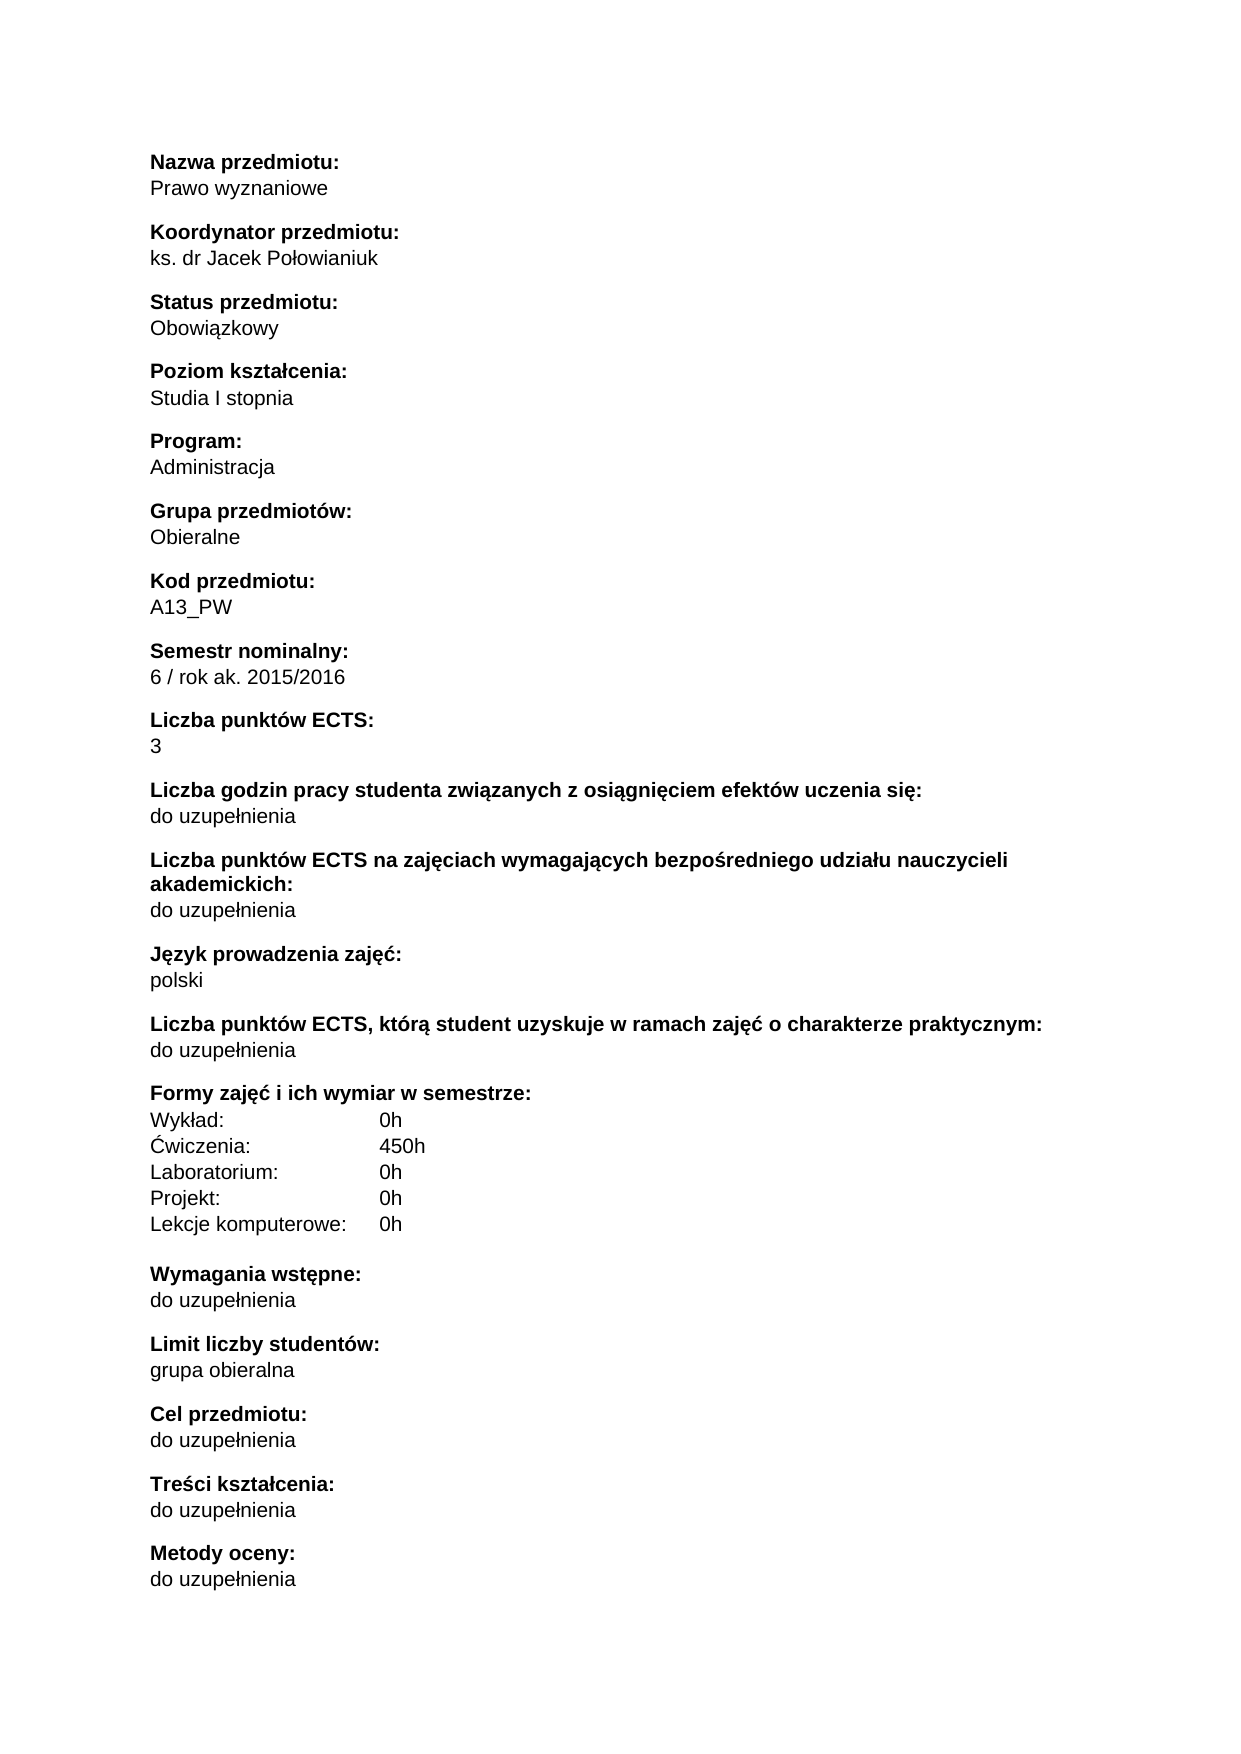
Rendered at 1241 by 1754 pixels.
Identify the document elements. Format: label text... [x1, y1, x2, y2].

text Liczba punktów ECTS na zajęciach wymagających bezpośredniego udziału nauczycieli akademickich: [150, 848, 1090, 896]
table_header 0h [369, 1108, 597, 1132]
text Formy zajęć i ich wymiar w semestrze: [150, 1081, 1090, 1105]
text Cel przedmiotu: [150, 1402, 1090, 1426]
text ks. dr Jacek Połowianiuk [150, 246, 1090, 270]
text do uzupełnienia [150, 1428, 1090, 1452]
text do uzupełnienia [150, 898, 1090, 922]
text Koordynator przedmiotu: [150, 220, 1090, 244]
text Grupa przedmiotów: [150, 499, 1090, 523]
text 6 / rok ak. 2015/2016 [150, 664, 1090, 688]
text Liczba punktów ECTS: [150, 708, 1090, 732]
text do uzupełnienia [150, 804, 1090, 828]
text Nazwa przedmiotu: [150, 150, 1090, 174]
text Obieralne [150, 525, 1090, 549]
table_cell Laboratorium: [140, 1160, 367, 1184]
text do uzupełnienia [150, 1288, 1090, 1312]
table_cell 0h [369, 1184, 597, 1210]
table_cell 0h [369, 1158, 597, 1184]
table_cell Projekt: [140, 1186, 367, 1210]
text Poziom kształcenia: [150, 359, 1090, 383]
text Kod przedmiotu: [150, 569, 1090, 593]
text Treści kształcenia: [150, 1471, 1090, 1495]
text do uzupełnienia [150, 1497, 1090, 1521]
text Język prowadzenia zajęć: [150, 942, 1090, 966]
text Wymagania wstępne: [150, 1262, 1090, 1286]
text Prawo wyznaniowe [150, 176, 1090, 200]
table_cell Lekcje komputerowe: [140, 1212, 367, 1236]
text Liczba punktów ECTS, którą student uzyskuje w ramach zajęć o charakterze praktycznym: [150, 1011, 1090, 1035]
text Obowiązkowy [150, 316, 1090, 339]
text polski [150, 968, 1090, 992]
table_cell Ćwiczenia: [140, 1134, 367, 1158]
text grupa obieralna [150, 1358, 1090, 1382]
text Studia I stopnia [150, 385, 1090, 409]
text A13_PW [150, 595, 1090, 619]
text Administracja [150, 455, 1090, 479]
table_cell 0h [369, 1210, 597, 1236]
text Metody oceny: [150, 1541, 1090, 1565]
text 3 [150, 734, 1090, 758]
text do uzupełnienia [150, 1567, 1090, 1591]
text Semestr nominalny: [150, 638, 1090, 662]
text Status przedmiotu: [150, 289, 1090, 313]
text Liczba godzin pracy studenta związanych z osiągnięciem efektów uczenia się: [150, 778, 1090, 802]
text Limit liczby studentów: [150, 1332, 1090, 1356]
text do uzupełnienia [150, 1037, 1090, 1061]
table_header Wykład: [140, 1108, 367, 1132]
table_cell 450h [369, 1132, 597, 1158]
text Program: [150, 429, 1090, 453]
